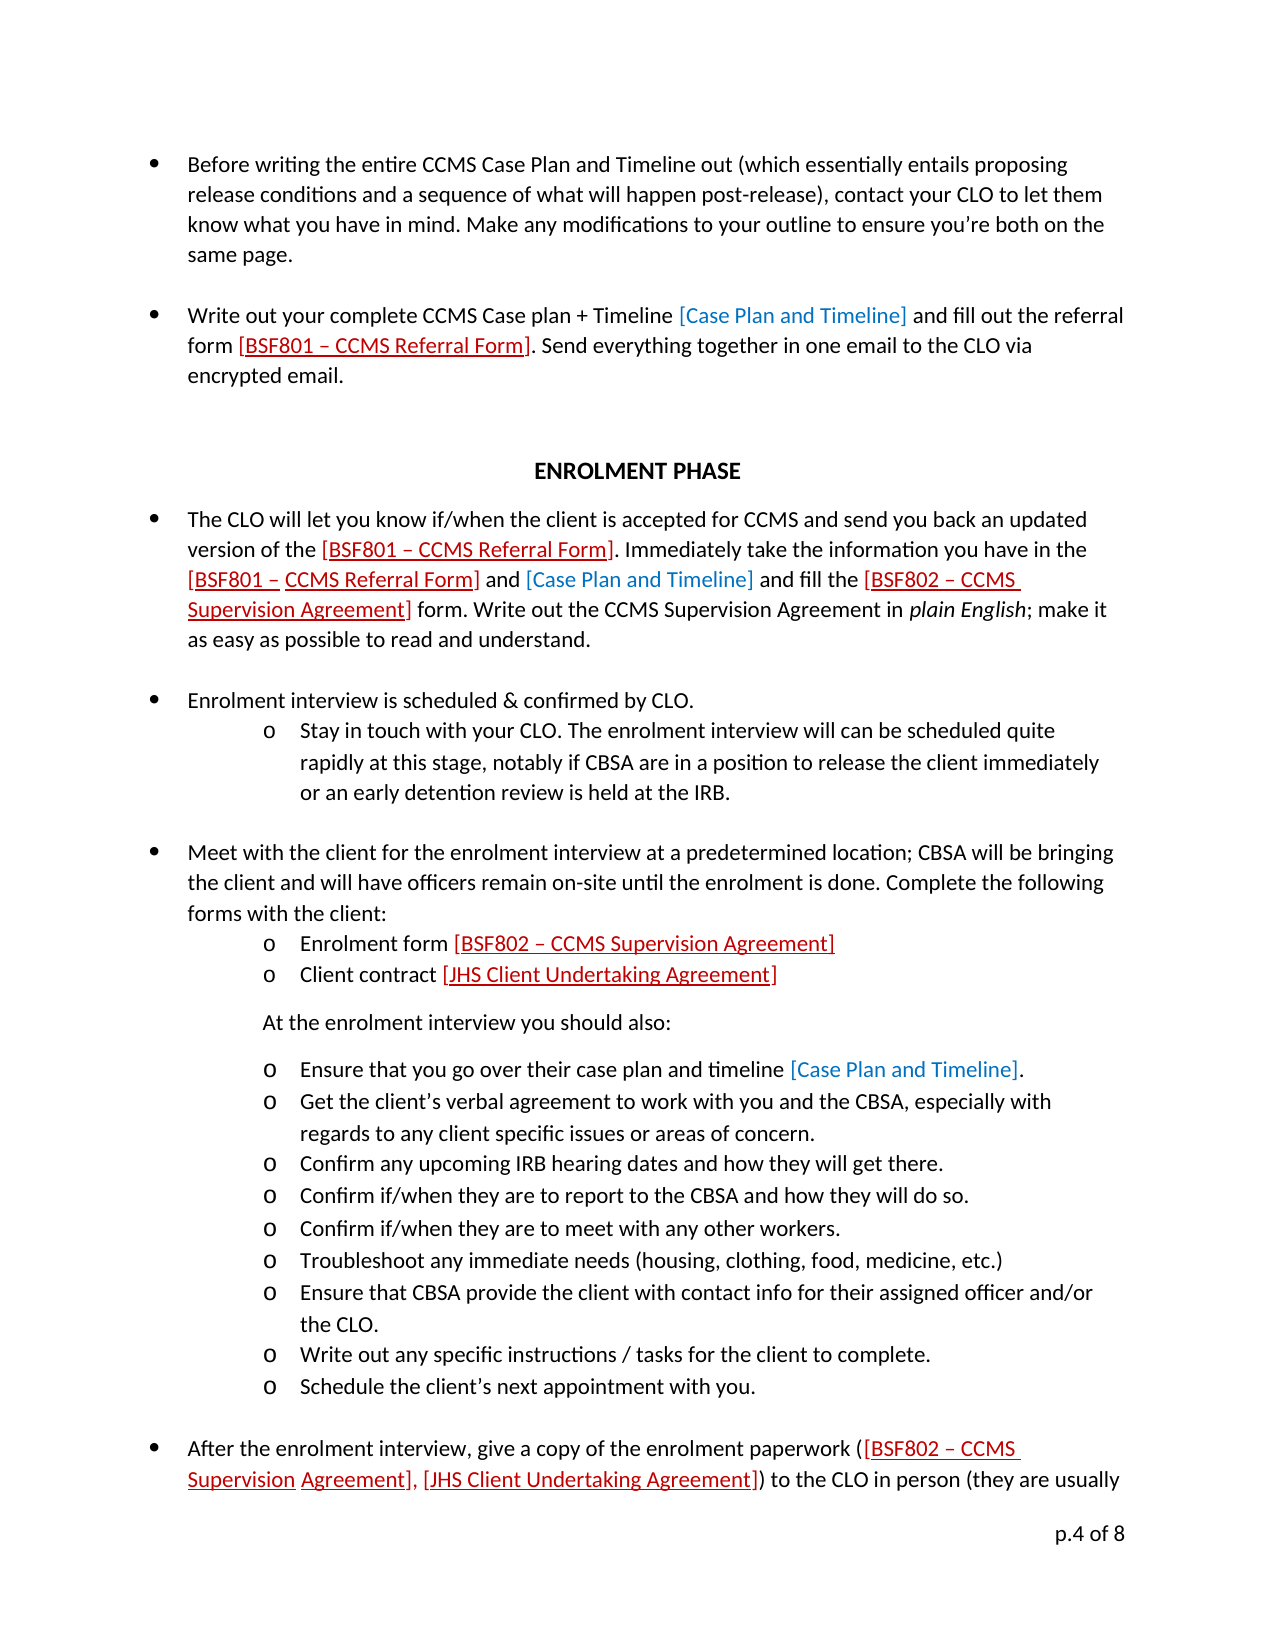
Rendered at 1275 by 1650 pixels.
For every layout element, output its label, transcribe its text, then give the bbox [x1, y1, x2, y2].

list Ensure that you go over their case plan and timeline [Case Plan and Timeline]. [262, 1055, 1125, 1085]
list Schedule the client’s next appointment with you. [262, 1372, 1125, 1402]
list Ensure that CBSA provide the client with contact info for their assigned officer and/or the CLO. [262, 1278, 1125, 1338]
list Confirm any upcoming IRB hearing dates and how they will get there. [262, 1149, 1125, 1179]
list Troubleshoot any immediate needs (housing, clothing, food, medicine, etc.) [262, 1246, 1125, 1276]
list Confirm if/when they are to meet with any other workers. [262, 1214, 1125, 1243]
list Confirm if/when they are to report to the CBSA and how they will do so. [262, 1182, 1125, 1211]
list Write out any specific instructions / tasks for the client to complete. [262, 1340, 1125, 1370]
list Before writing the entire CCMS Case Plan and Timeline out (which essentially entails proposing release conditions and a sequence of what will happen post-release), contact your CLO to let them know what you have in mind. Make any modifications to your outline to ensure you’re both on the same page. [150, 150, 1125, 269]
text At the enrolment interview you should also: [262, 1008, 1125, 1036]
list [150, 1434, 1125, 1493]
list The CLO will let you know if/when the client is accepted for CCMS and send you back an updated version of the [BSF801 – CCMS Referral Form]. Immediately take the information you have in the [BSF801 – CCMS Referral Form] and [Case Plan and Timeline] and fill the [BSF802 – CCMS Supervision Agreement] form. Write out the CCMS Supervision Agreement in plain English; make it as easy as possible to read and understand. [150, 505, 1125, 654]
list Enrolment interview is scheduled & confirmed by CLO. [150, 686, 1125, 714]
list Get the client’s verbal agreement to work with you and the CBSA, especially with regards to any client specific issues or areas of concern. [262, 1087, 1125, 1147]
list Client contract [JHS Client Undertaking Agreement] [262, 960, 1125, 989]
list Meet with the client for the enrolment interview at a predetermined location; CBSA will be bringing the client and will have officers remain on-site until the enrolment is done. Complete the following forms with the client: [150, 838, 1125, 927]
text ENROLMENT PHASE [150, 455, 1125, 486]
list Write out your complete CCMS Case plan + Timeline [Case Plan and Timeline] and fill out the referral form [BSF801 – CCMS Referral Form]. Send everything together in one email to the CLO via encrypted email. [150, 301, 1125, 389]
list Enrolment form [BSF802 – CCMS Supervision Agreement] [262, 929, 1125, 958]
list Stay in touch with your CLO. The enrolment interview will can be scheduled quite rapidly at this stage, notably if CBSA are in a position to release the client immediately or an early detention review is held at the IRB. [262, 716, 1125, 806]
